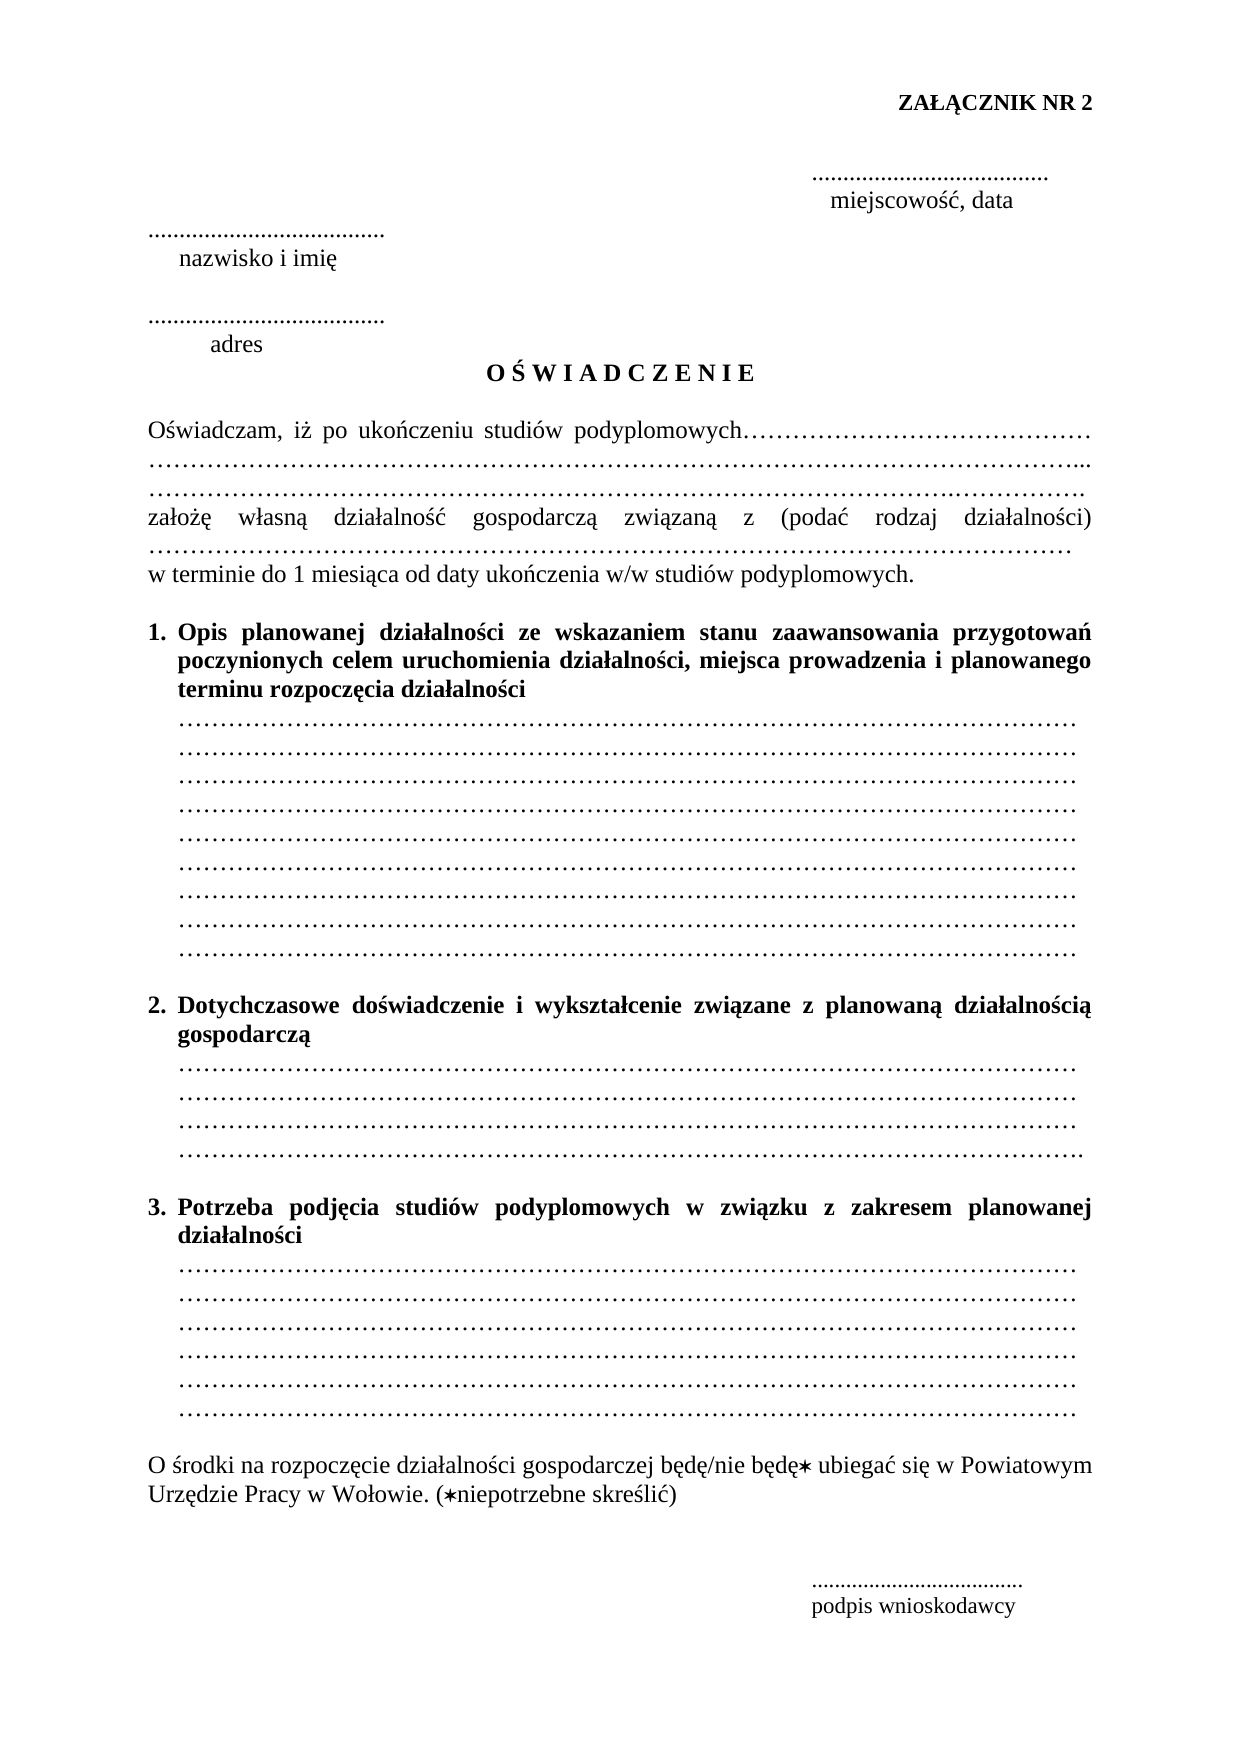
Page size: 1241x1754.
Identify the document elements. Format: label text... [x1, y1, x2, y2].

text adres [148, 329, 1092, 358]
text założę własną działalność gospodarczą związaną z (podać rodzaj działalności) ………………………………………………………………………………………………… [148, 502, 1092, 559]
text ...................................... [738, 157, 1092, 186]
text podpis wnioskodawcy [811, 1592, 1092, 1618]
text ZAŁĄCZNIK NR 2 [148, 89, 1092, 115]
text ……………………………………………………………………………………………………………………………………………………………………………………………………………………………………………………………………………………………………………………………………………………………………………………………………………………………………………………………………………………………………………………………………………………………………………………………… [177, 1249, 1092, 1422]
text w terminie do 1 miesiąca od daty ukończenia w/w studiów podyplomowych. [148, 559, 1092, 588]
text O Ś W I A D C Z E N I E [148, 358, 1092, 387]
text miejscowość, data [738, 186, 1092, 214]
text ...................................... [148, 301, 1092, 329]
text Oświadczam, iż po ukończeniu studiów podyplomowych…………………………………… …………………………………………………………………………………………………... [148, 416, 1092, 473]
text …………………………………………………………………………………….……………. [148, 473, 1092, 502]
text ...................................... [148, 214, 1092, 243]
text nazwisko i imię [148, 243, 1092, 272]
text ………………………………………………………………………………………………………………………………………………………………………………………………………………………………………………………………………………………………………………………………………………………………………………………………. [177, 1048, 1092, 1163]
list Opis planowanej działalności ze wskazaniem stanu zaawansowania przygotowań poczynionych celem uruchomienia działalności, miejsca prowadzenia i planowanego terminu rozpoczęcia działalności [148, 617, 1092, 703]
text ……………………………………………………………………………………………………………………………………………………………………………………………………………………………………………………………………………………………………………………………………………………………………………………………………………………………………………………………………………………………………………………………………………………………………………………………………………………………………………………………………………………………………………………………………………………………………………………………………………………………………………………………………………………………… [177, 703, 1092, 962]
text ..................................... [738, 1566, 1092, 1592]
text O środki na rozpoczęcie działalności gospodarczej będę/nie będę ubiegać się w Powiatowym Urzędzie Pracy w Wołowie. (niepotrzebne skreślić) [148, 1451, 1092, 1508]
list Dotychczasowe doświadczenie i wykształcenie związane z planowaną działalnością gospodarczą [148, 991, 1092, 1048]
list Potrzeba podjęcia studiów podyplomowych w związku z zakresem planowanej działalności [148, 1192, 1092, 1249]
